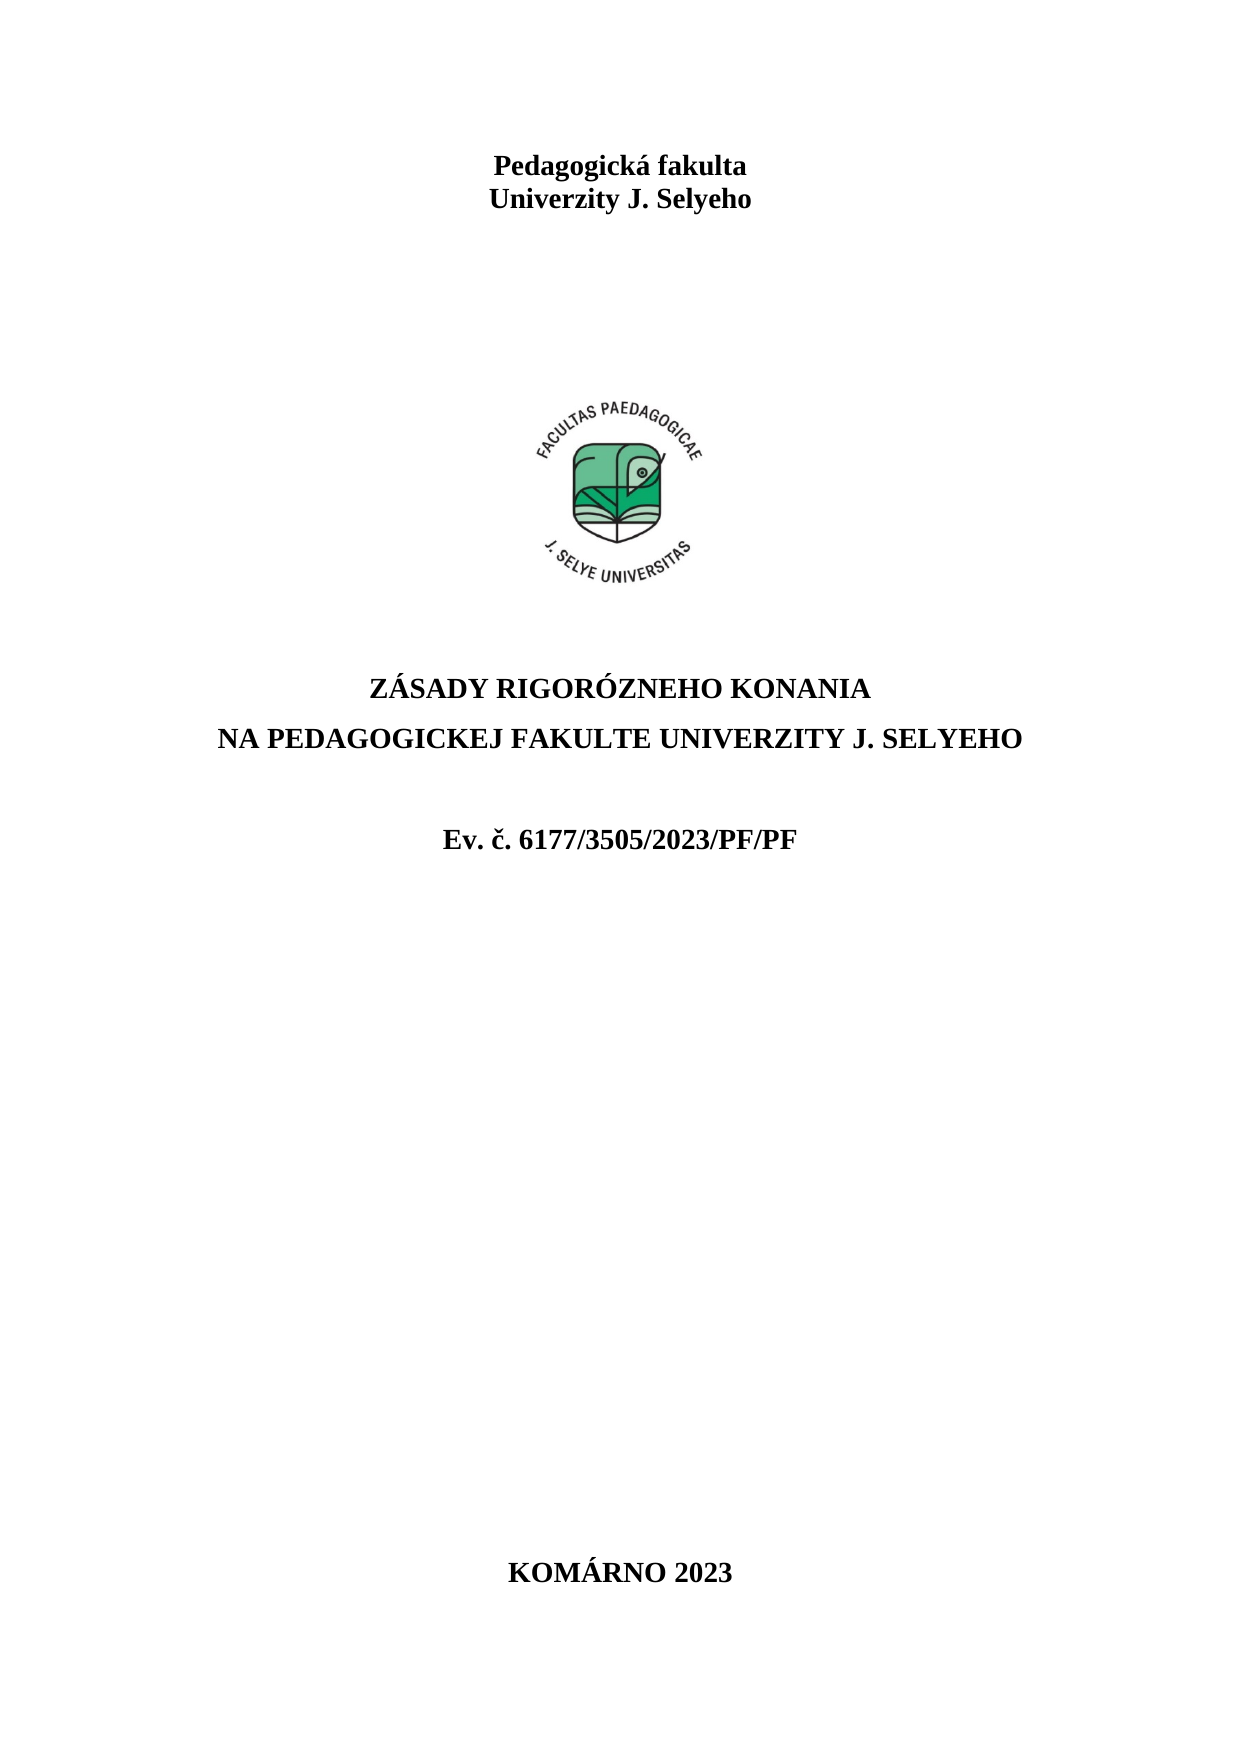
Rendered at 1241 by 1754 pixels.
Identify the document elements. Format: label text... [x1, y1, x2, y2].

text Ev. č. 6177/3505/2023/PF/PF [148, 822, 1092, 856]
text KOMÁRNO 2023 [148, 1555, 1092, 1589]
text Univerzity J. Selyeho [148, 181, 1092, 215]
text NA PEDAGOGICKEJ FAKULTE UNIVERZITY J. SELYEHO [148, 721, 1092, 755]
picture [529, 395, 708, 589]
text Pedagogická fakulta [148, 148, 1092, 181]
text ZÁSADY RIGORÓZNEHO KONANIA [148, 671, 1092, 704]
